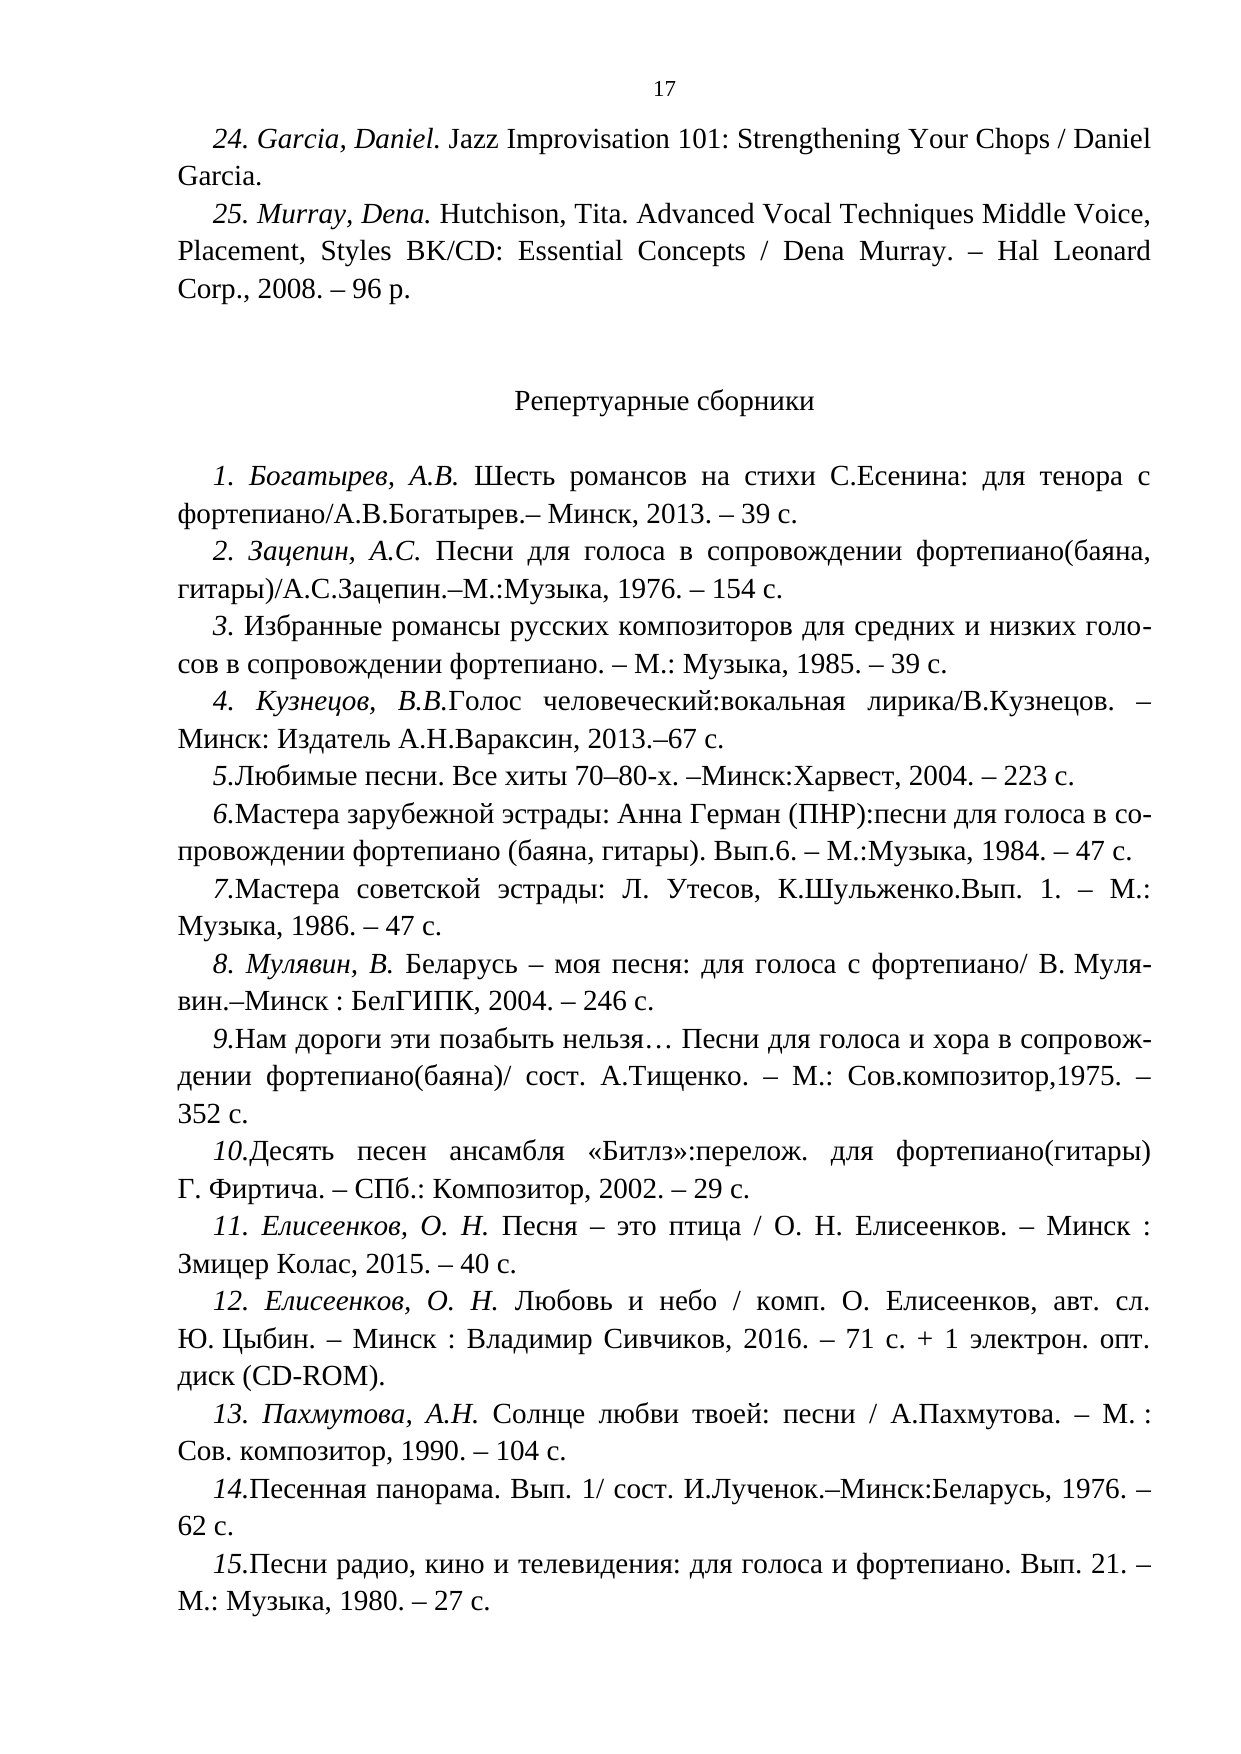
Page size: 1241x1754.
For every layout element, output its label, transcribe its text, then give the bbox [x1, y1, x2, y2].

text 3. Избранные романсы русских композиторов для средних и низких голосов в сопровождении фортепиано. – М.: Музыка, 1985. – 39 с. [177, 606, 1152, 681]
text 10.Десять песен ансамбля «Битлз»:перелож. для фортепиано(гитары) Г. Фиртича. – СПб.: Композитор, 2002. – 29 с. [177, 1131, 1152, 1206]
text 2. Зацепин, А.С. Песни для голоса в сопровождении фортепиано(баяна, гитары)/А.С.Зацепин.–М.:Музыка, 1976. – 154 с. [177, 531, 1152, 606]
text 25. Murray, Dena. Hutchison, Tita. Advanced Vocal Techniques Middle Voice, Placement, Styles BK/CD: Essential Concepts / Dena Murray. – Hal Leonard Corp., 2008. – 96 p. [177, 193, 1152, 306]
text 12. Елисеенков, О. Н. Любовь и небо / комп. О. Елисеенков, авт. сл. Ю. Цыбин. – Минск : Владимир Сивчиков, 2016. – 71 с. + 1 электрон. опт. диск (CD-ROM). [177, 1281, 1152, 1393]
text 1. Богатырев, А.В. Шесть романсов на стихи С.Есенина: для тенора с фортепиано/А.В.Богатырев.– Минск, 2013. – 39 с. [177, 456, 1152, 531]
text 6.Мастера зарубежной эстрады: Анна Герман (ПНР):песни для голоса в сопровождении фортепиано (баяна, гитары). Вып.6. – М.:Музыка, 1984. – 47 с. [177, 793, 1152, 868]
text 9.Нам дороги эти позабыть нельзя… Песни для голоса и хора в сопровождении фортепиано(баяна)/ сост. А.Тищенко. – М.: Сов.композитор,1975. – 352 с. [177, 1018, 1152, 1131]
text 5.Любимые песни. Все хиты 70–80-х. –Минск:Харвест, 2004. – 223 с. [177, 756, 1152, 793]
text 8. Мулявин, В. Беларусь – моя песня: для голоса с фортепиано/ В. Мулявин.–Минск : БелГИПК, 2004. – 246 с. [177, 943, 1152, 1018]
text 13. Пахмутова, А.Н. Солнце любви твоей: песни / А.Пахмутова. – М. : Сов. композитор, 1990. – 104 с. [177, 1393, 1152, 1468]
text 11. Елисеенков, О. Н. Песня – это птица / О. Н. Елисеенков. – Минск : Змицер Колас, 2015. – 40 с. [177, 1206, 1152, 1281]
text 14.Песенная панорама. Вып. 1/ сост. И.Лученок.–Минск:Беларусь, 1976. – 62 с. [177, 1468, 1152, 1543]
text 7.Мастера советской эстрады: Л. Утесов, К.Шульженко.Вып. 1. – М.: Музыка, 1986. – 47 с. [177, 868, 1152, 943]
text 24. Garcia, Daniel. Jazz Improvisation 101: Strengthening Your Chops / Daniel Garcia. [177, 118, 1152, 193]
text 15.Песни радио, кино и телевидения: для голоса и фортепиано. Вып. 21. – М.: Музыка, 1980. – 27 с. [177, 1543, 1152, 1618]
text 4. Кузнецов, В.В.Голос человеческий:вокальная лирика/В.Кузнецов. – Минск: Издатель А.Н.Вараксин, 2013.–67 с. [177, 681, 1152, 756]
text Репертуарные сборники [177, 381, 1152, 418]
